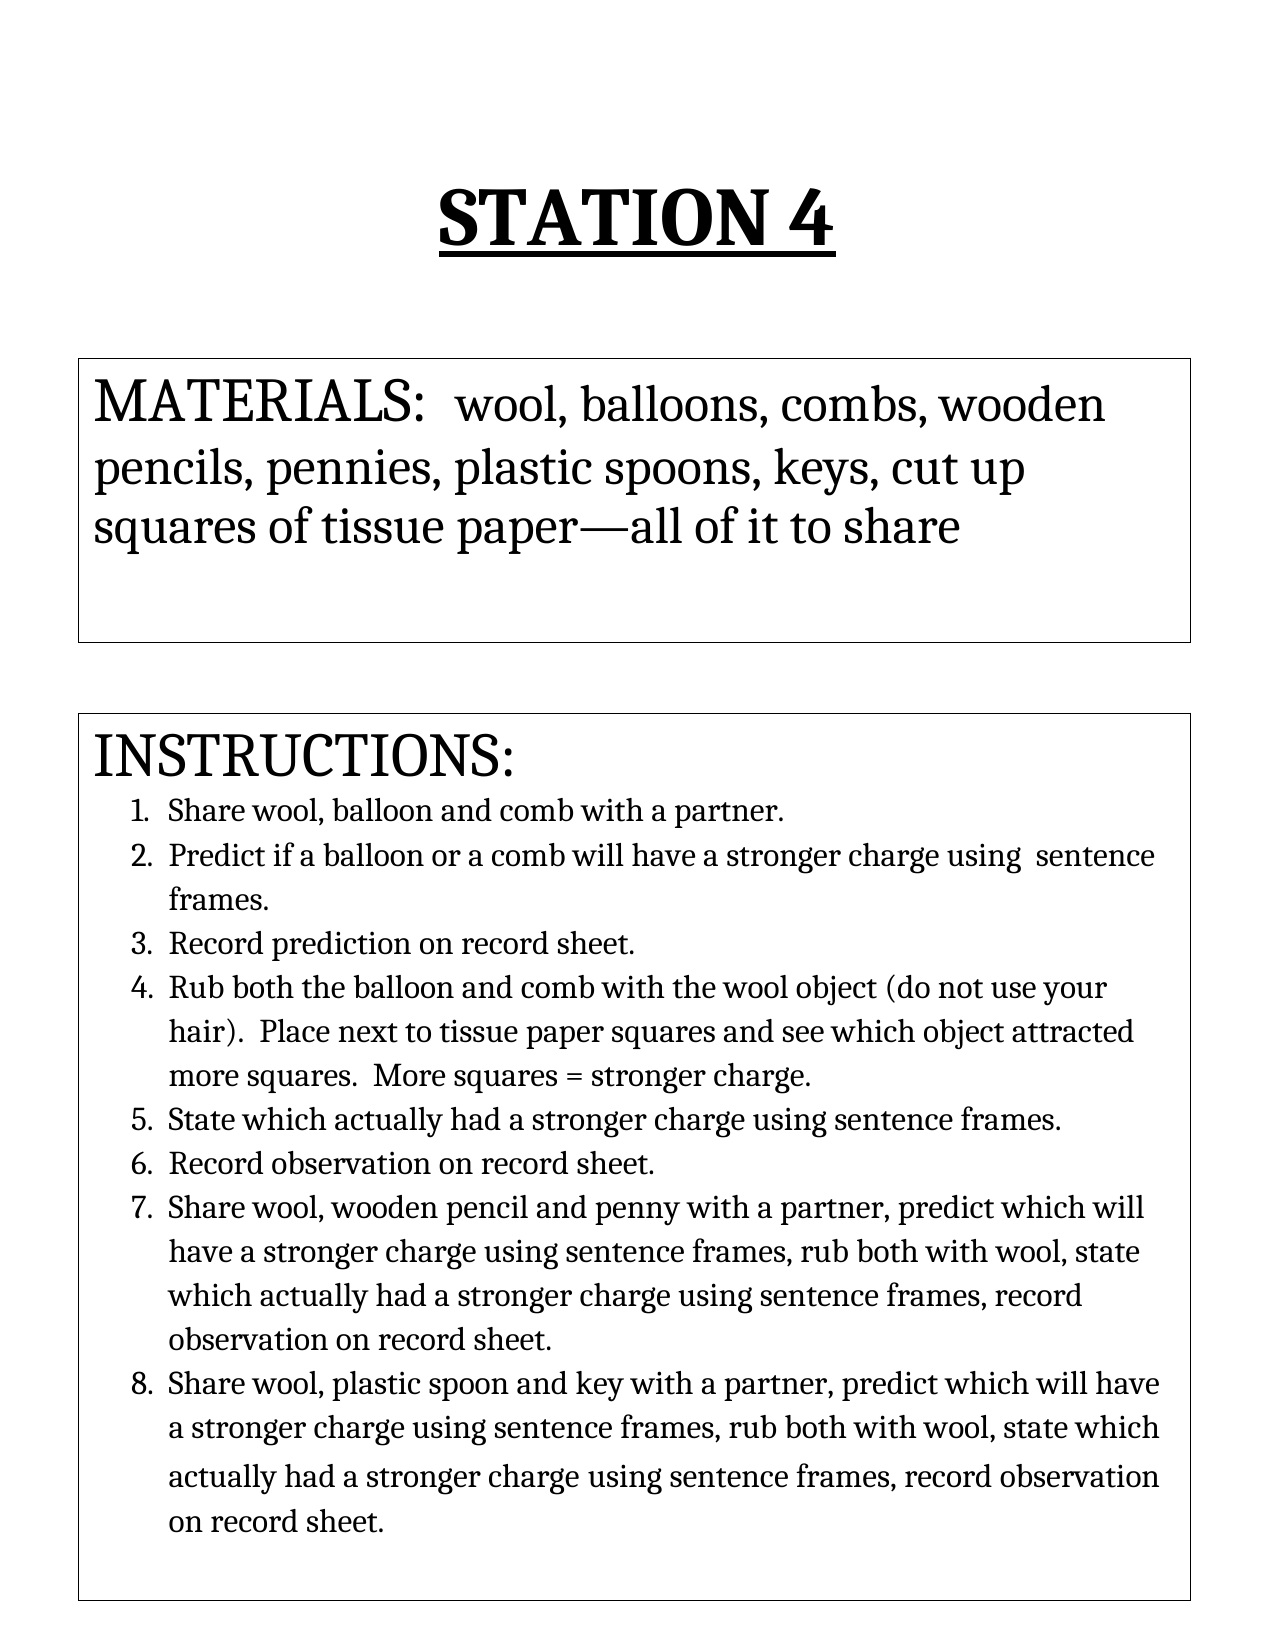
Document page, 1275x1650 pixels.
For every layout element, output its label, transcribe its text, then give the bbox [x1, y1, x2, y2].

text STATION 4 [75, 171, 1200, 267]
